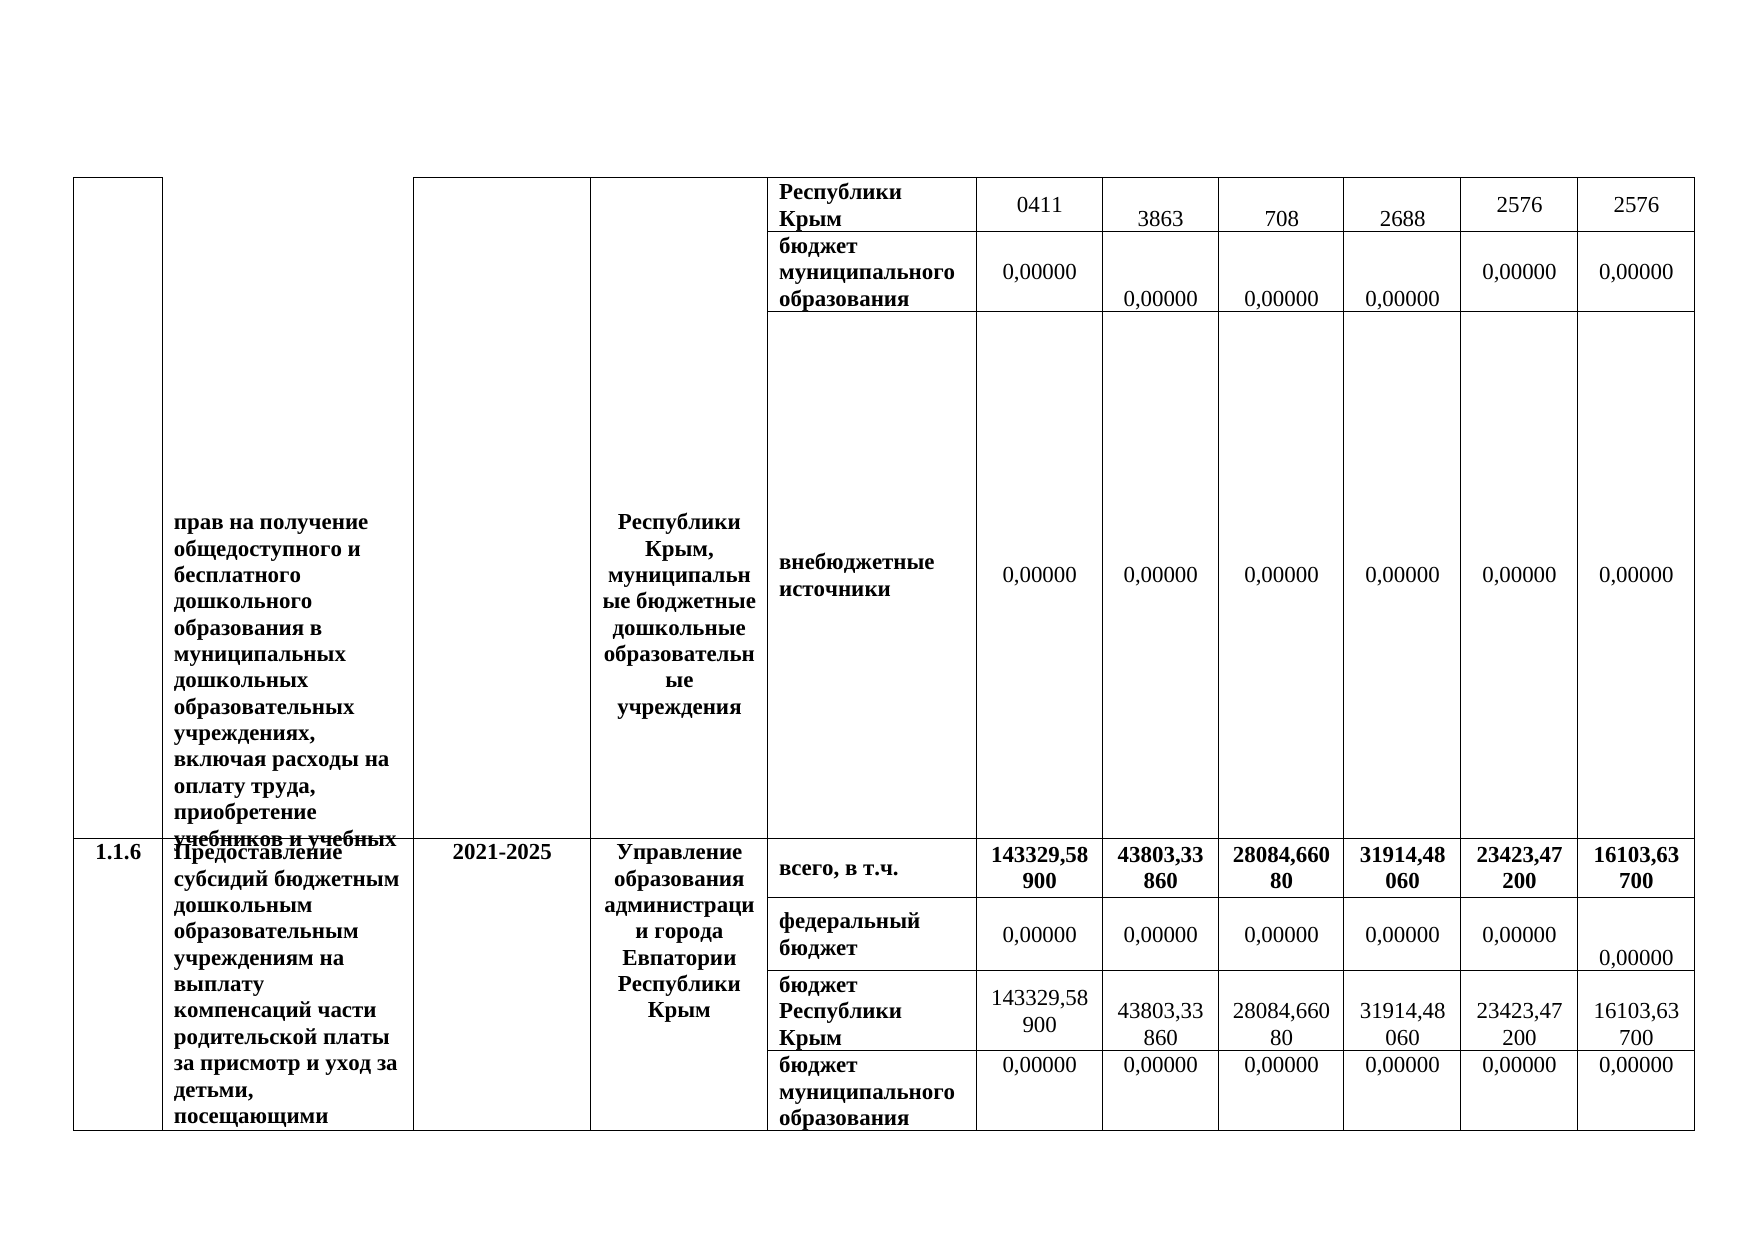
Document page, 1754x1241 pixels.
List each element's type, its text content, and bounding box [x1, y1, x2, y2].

table_cell 28084,66080 [1219, 839, 1343, 897]
table_cell всего, в т.ч. [768, 839, 976, 897]
table_cell 0,00000 [1344, 312, 1460, 837]
table_cell 43803,33860 [1103, 839, 1218, 897]
table_cell 31914,48060 [1344, 971, 1460, 1050]
table_cell 43803,33860 [1103, 971, 1218, 1050]
table_cell 0,00000 [1344, 1051, 1460, 1130]
table_cell 23423,47200 [1461, 971, 1577, 1050]
table_cell бюджет муниципального образования [768, 232, 976, 311]
table_cell 0,00000 [1461, 312, 1577, 837]
table_cell 0,00000 [1103, 1051, 1218, 1130]
table_cell 328142,63863 [1103, 178, 1218, 231]
table_cell 143329,58900 [977, 971, 1102, 1050]
table_cell внебюджетные источники [768, 312, 976, 837]
table_cell 0,00000 [977, 312, 1102, 837]
table_cell 0,00000 [1103, 312, 1218, 837]
table_cell 0,00000 [977, 232, 1102, 311]
table_cell бюджет муниципального образования [768, 1051, 976, 1130]
table_cell 0,00000 [1103, 898, 1218, 970]
table_cell бюджет Республики Крым [768, 971, 976, 1050]
table_cell 0,00000 [1219, 232, 1343, 311]
table_cell 0,00000 [1344, 898, 1460, 970]
table_cell 0,00000 [1103, 232, 1218, 311]
table_cell 31914,48060 [1344, 839, 1460, 897]
table_cell 0,00000 [977, 1051, 1102, 1130]
table_cell 0,00000 [1578, 232, 1694, 311]
table_cell 2021-2025 [414, 839, 590, 1130]
table_cell 16103,63700 [1578, 839, 1694, 897]
table_cell 0,00000 [1219, 898, 1343, 970]
table_cell 0,00000 [1461, 232, 1577, 311]
table_cell 1675442,70411 [977, 178, 1102, 231]
table_cell Предоставление субсидий бюджетным дошкольным образовательным учреждениям на выплату компенсаций части родительской платы за присмотр и уход за детьми, посещающими образовательные учреждения, реализующие образовательную программу дошкольного образования [163, 839, 413, 1130]
table_cell 348771,72576 [1461, 178, 1577, 231]
table_cell федеральный бюджет [768, 898, 976, 970]
table_cell 1.1.6 [74, 839, 162, 1130]
table_cell 0,00000 [1578, 312, 1694, 837]
table_cell 0,00000 [1344, 232, 1460, 311]
table_cell 330102,92688 [1344, 178, 1460, 231]
table_cell 0,00000 [1578, 1051, 1694, 1130]
table_cell 16103,63700 [1578, 971, 1694, 1050]
table_cell 0,00000 [977, 898, 1102, 970]
table_cell 28084,66080 [1219, 971, 1343, 1050]
table_cell 143329,58900 [977, 839, 1102, 897]
table_cell 0,00000 [1219, 1051, 1343, 1130]
table_cell 348771,72576 [1578, 178, 1694, 231]
table_cell Управление образования администрации города Евпатории Республики Крым [591, 839, 767, 1130]
table_cell 0,00000 [1461, 898, 1577, 970]
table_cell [768, 178, 976, 231]
table_cell 23423,47200 [1461, 839, 1577, 897]
table_cell 0,00000 [1578, 898, 1694, 970]
table_cell 0,00000 [1461, 1051, 1577, 1130]
table_cell 319653,68708 [1219, 178, 1343, 231]
table_cell 0,00000 [1219, 312, 1343, 837]
